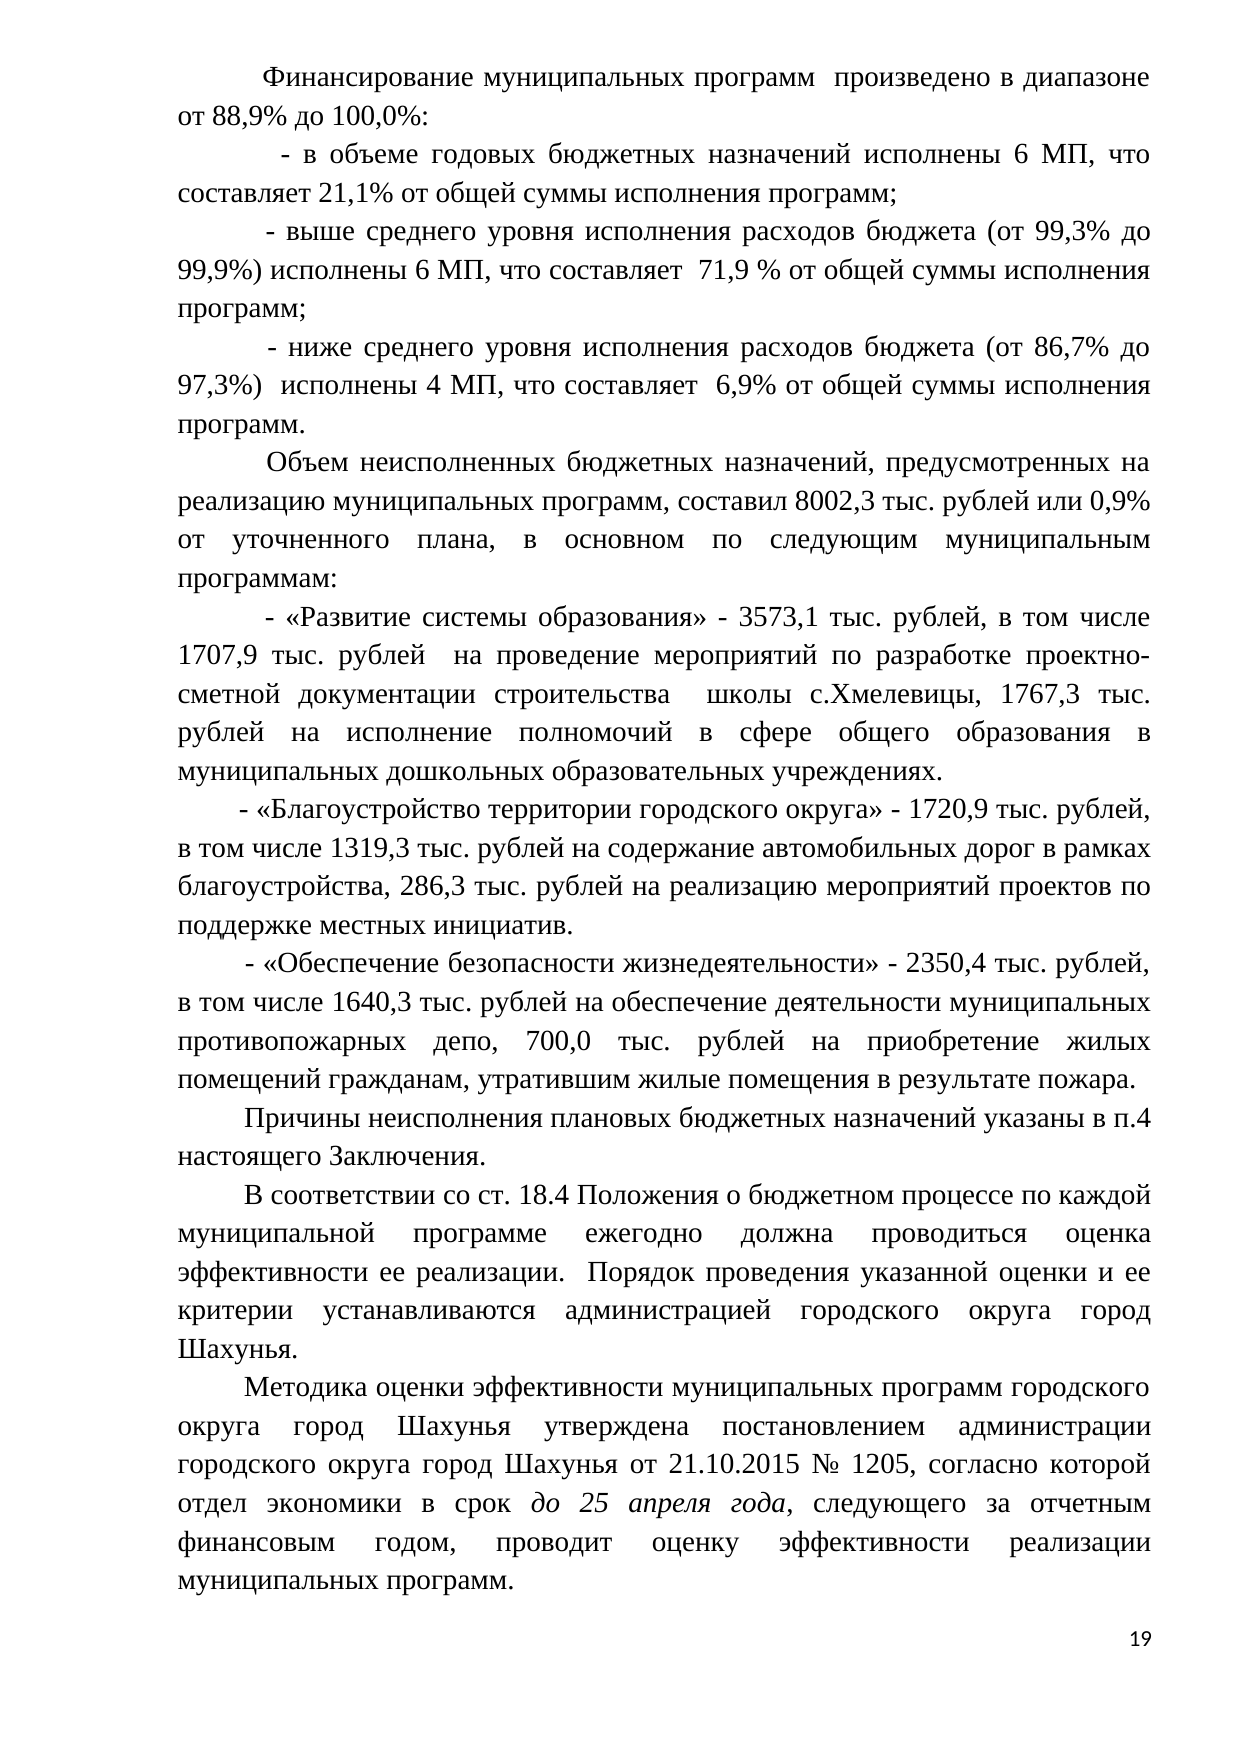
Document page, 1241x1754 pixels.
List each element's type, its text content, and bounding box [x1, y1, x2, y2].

text Объем неисполненных бюджетных назначений, предусмотренных на реализацию муниципальных программ, составил 8002,3 тыс. рублей или 0,9% от уточненного плана, в основном по следующим муниципальным программам: [177, 444, 1152, 594]
text - «Обеспечение безопасности жизнедеятельности» - 2350,4 тыс. рублей, в том числе 1640,3 тыс. рублей на обеспечение деятельности муниципальных противопожарных депо, 700,0 тыс. рублей на приобретение жилых помещений гражданам, утратившим жилые помещения в результате пожара. [177, 946, 1152, 1095]
text - в объеме годовых бюджетных назначений исполнены 6 МП, что составляет 21,1% от общей суммы исполнения программ; [177, 136, 1152, 208]
text - ниже среднего уровня исполнения расходов бюджета (от 86,7% до 97,3%) исполнены 4 МП, что составляет 6,9% от общей суммы исполнения программ. [177, 329, 1152, 439]
text - «Благоустройство территории городского округа» - 1720,9 тыс. рублей, в том числе 1319,3 тыс. рублей на содержание автомобильных дорог в рамках благоустройства, 286,3 тыс. рублей на реализацию мероприятий проектов по поддержке местных инициатив. [177, 791, 1152, 941]
text Причины неисполнения плановых бюджетных назначений указаны в п.4 настоящего Заключения. [177, 1100, 1152, 1172]
text Финансирование муниципальных программ произведено в диапазоне от 88,9% до 100,0%: [177, 59, 1152, 131]
text Методика оценки эффективности муниципальных программ городского округа город Шахунья утверждена постановлением администрации городского округа город Шахунья от 21.10.2015 № 1205, согласно которой отдел экономики в срок до 25 апреля года, следующего за отчетным финансовым годом, проводит оценку эффективности реализации муниципальных программ. [177, 1369, 1152, 1596]
text - выше среднего уровня исполнения расходов бюджета (от 99,3% до 99,9%) исполнены 6 МП, что составляет 71,9 % от общей суммы исполнения программ; [177, 213, 1152, 324]
text - «Развитие системы образования» - 3573,1 тыс. рублей, в том числе 1707,9 тыс. рублей на проведение мероприятий по разработке проектно-сметной документации строительства школы с.Хмелевицы, 1767,3 тыс. рублей на исполнение полномочий в сфере общего образования в муниципальных дошкольных образовательных учреждениях. [177, 599, 1152, 786]
text В соответствии со ст. 18.4 Положения о бюджетном процессе по каждой муниципальной программе ежегодно должна проводиться оценка эффективности ее реализации. Порядок проведения указанной оценки и ее критерии устанавливаются администрацией городского округа город Шахунья. [177, 1177, 1152, 1364]
